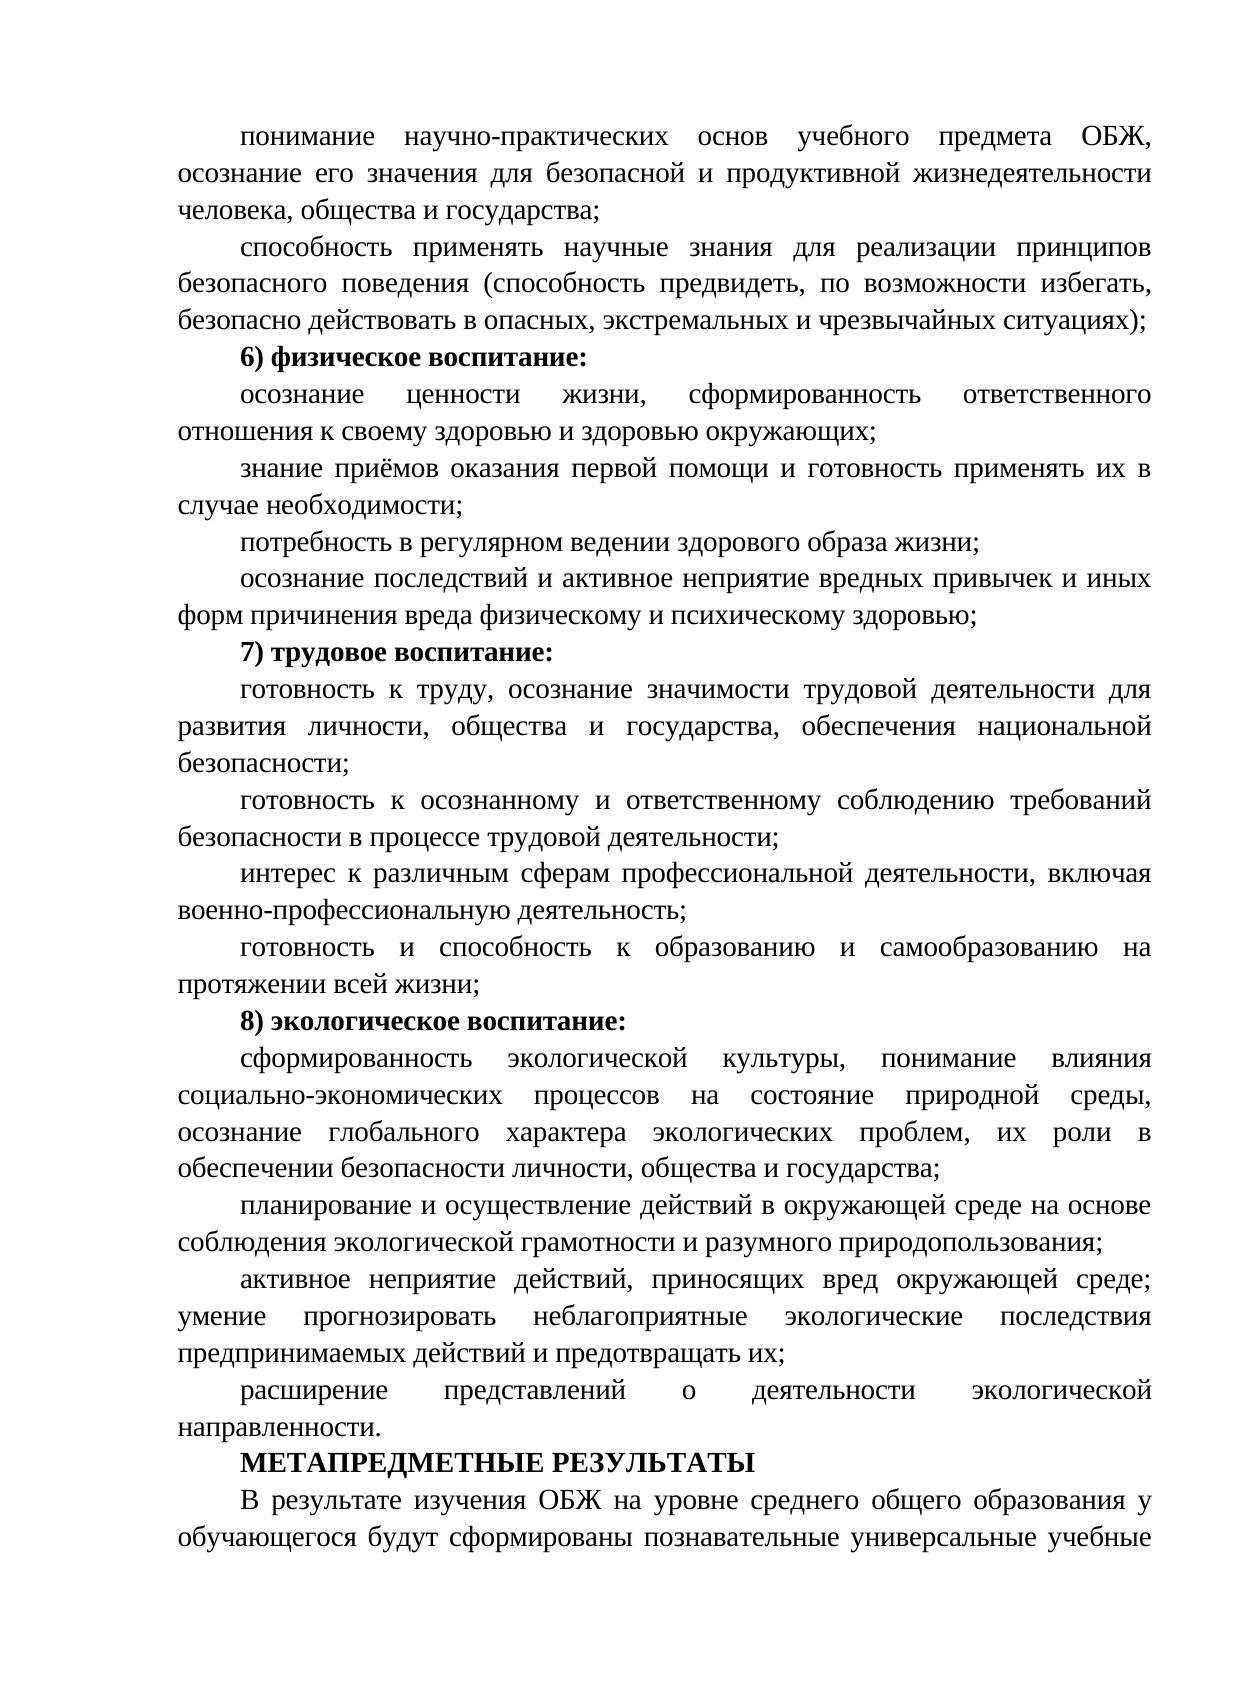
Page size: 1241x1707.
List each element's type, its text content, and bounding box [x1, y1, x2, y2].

text знание приёмов оказания первой помощи и готовность применять их в случае необходимости; [177, 450, 1152, 520]
text осознание последствий и активное неприятие вредных привычек и иных форм причинения вреда физическому и психическому здоровью; [177, 561, 1152, 631]
text готовность к труду, осознание значимости трудовой деятельности для развития личности, общества и государства, обеспечения национальной безопасности; [177, 671, 1152, 778]
text расширение представлений о деятельности экологической направленности. [177, 1372, 1152, 1442]
text 6) физическое воспитание: [177, 339, 1152, 373]
text планирование и осуществление действий в окружающей среде на основе соблюдения экологической грамотности и разумного природопользования; [177, 1187, 1152, 1258]
text активное неприятие действий, приносящих вред окружающей среде; умение прогнозировать неблагоприятные экологические последствия предпринимаемых действий и предотвращать их; [177, 1261, 1152, 1368]
text готовность к осознанному и ответственному соблюдению требований безопасности в процессе трудовой деятельности; [177, 782, 1152, 852]
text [177, 1482, 1152, 1553]
text понимание научно-практических основ учебного предмета ОБЖ, осознание его значения для безопасной и продуктивной жизнедеятельности человека, общества и государства; [177, 118, 1152, 225]
text готовность и способность к образованию и самообразованию на протяжении всей жизни; [177, 929, 1152, 1000]
text сформированность экологической культуры, понимание влияния социально-экономических процессов на состояние природной среды, осознание глобального характера экологических проблем, их роли в обеспечении безопасности личности, общества и государства; [177, 1040, 1152, 1184]
text 8) экологическое воспитание: [177, 1003, 1152, 1037]
text интерес к различным сферам профессиональной деятельности, включая военно-профессиональную деятельность; [177, 856, 1152, 926]
text 7) трудовое воспитание: [177, 634, 1152, 668]
text МЕТАПРЕДМЕТНЫЕ РЕЗУЛЬТАТЫ [177, 1446, 1152, 1479]
text потребность в регулярном ведении здорового образа жизни; [177, 524, 1152, 557]
text осознание ценности жизни, сформированность ответственного отношения к своему здоровью и здоровью окружающих; [177, 376, 1152, 447]
text способность применять научные знания для реализации принципов безопасного поведения (способность предвидеть, по возможности избегать, безопасно действовать в опасных, экстремальных и чрезвычайных ситуациях); [177, 229, 1152, 336]
